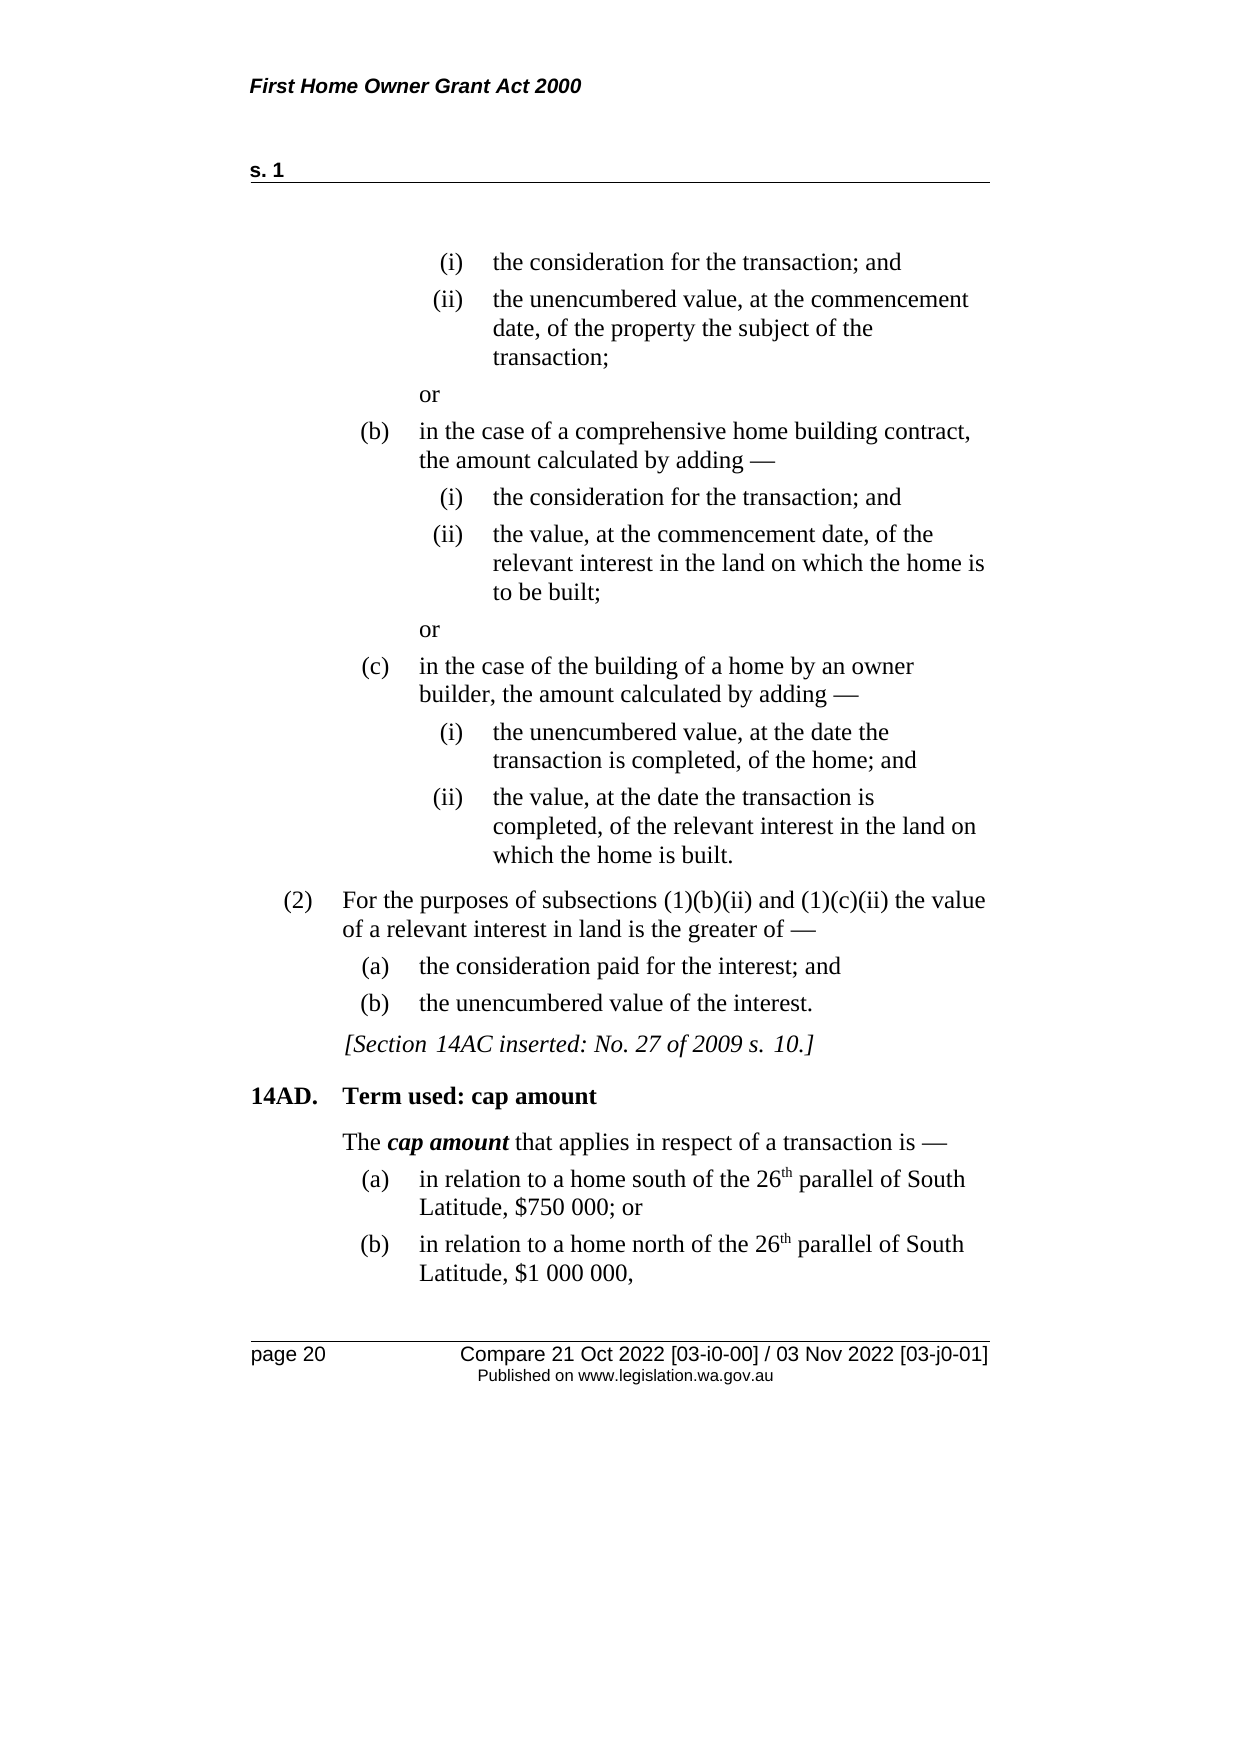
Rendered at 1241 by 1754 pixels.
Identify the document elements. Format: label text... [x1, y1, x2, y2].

text (i) the consideration for the transaction; and [251, 482, 990, 511]
text or [251, 614, 990, 642]
text [Section 14AC inserted: No. 27 of 2009 s. 10.] [251, 1029, 990, 1058]
text (b) in relation to a home north of the 26th parallel of South Latitude, $1 000 000, [251, 1229, 990, 1287]
text (b) the unencumbered value of the interest. [251, 988, 990, 1017]
text (c) in the case of the building of a home by an owner builder, the amount calculated by adding — [251, 651, 990, 708]
text The cap amount that applies in respect of a transaction is — [251, 1127, 990, 1155]
text (a) the consideration paid for the interest; and [251, 951, 990, 980]
text (ii) the unencumbered value, at the commencement date, of the property the subject of the transaction; [251, 284, 990, 371]
text (a) in relation to a home south of the 26th parallel of South Latitude, $750 000; or [251, 1164, 990, 1221]
text or [251, 379, 990, 408]
text (i) the unencumbered value, at the date the transaction is completed, of the home; and [251, 717, 990, 774]
text (b) in the case of a comprehensive home building contract, the amount calculated by adding — [251, 416, 990, 474]
subtitle 14AD. Term used: cap amount [251, 1081, 990, 1110]
text (ii) the value, at the commencement date, of the relevant interest in the land on which the home is to be built; [251, 519, 990, 605]
text (i) the consideration for the transaction; and [251, 247, 990, 276]
text (ii) the value, at the date the transaction is completed, of the relevant interest in the land on which the home is built. [251, 782, 990, 869]
text (2) For the purposes of subsections (1)(b)(ii) and (1)(c)(ii) the value of a relevant interest in land is the greater of — [251, 885, 990, 943]
